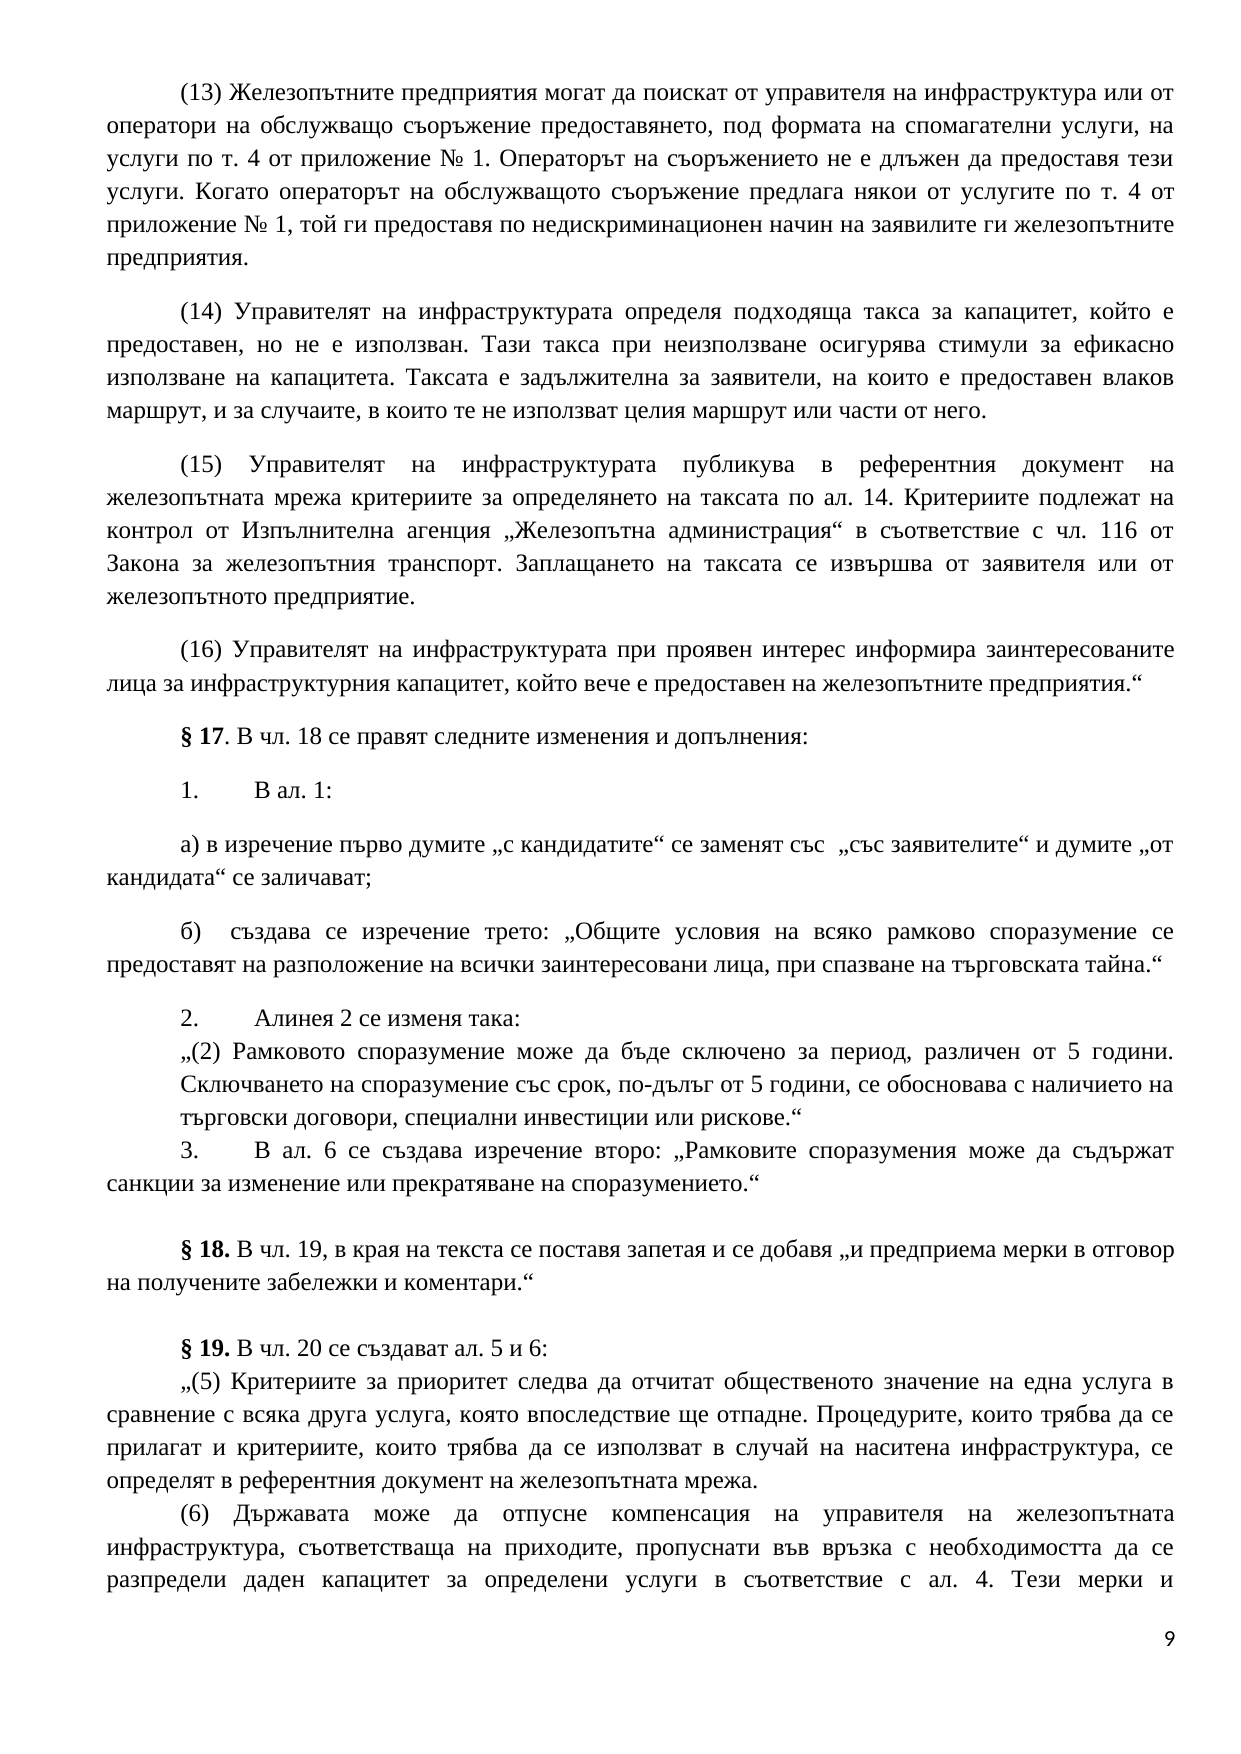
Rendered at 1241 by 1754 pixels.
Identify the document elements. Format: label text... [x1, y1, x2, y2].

text а) в изречение първо думите „с кандидатите“ се заменят със „със заявителите“ и думите „от кандидата“ се заличават; [106, 829, 1175, 891]
text (16) Управителят на инфраструктурата при проявен интерес информира заинтересованите лица за инфраструктурния капацитет, който вече е предоставен на железопътните предприятия.“ [106, 634, 1175, 696]
text (15) Управителят на инфраструктурата публикува в референтния документ на железопътната мрежа критериите за определянето на таксата по ал. 14. Критериите подлежат на контрол от Изпълнителна агенция „Железопътна администрация“ в съответствие с чл. 116 от Закона за железопътния транспорт. Заплащането на таксата се извършва от заявителя или от железопътното предприятие. [106, 449, 1175, 609]
list В ал. 1: [106, 775, 1175, 804]
list В ал. 6 се създава изречение второ: „Рамковите споразумения може да съдържат санкции за изменение или прекратяване на споразумението.“ [106, 1135, 1175, 1197]
list „(2) Рамковото споразумение може да бъде сключено за период, различен от 5 години. Сключването на споразумение със срок, по-дълъг от 5 години, се обосновава с наличието на търговски договори, специални инвестиции или рискове.“ [180, 1036, 1175, 1131]
list „(5) Критериите за приоритет следва да отчитат общественото значение на една услуга в сравнение с всяка друга услуга, която впоследствие ще отпадне. Процедурите, които трябва да се прилагат и критериите, които трябва да се използват в случай на наситена инфраструктура, се определят в референтния документ на железопътната мрежа. [106, 1366, 1175, 1494]
list § 19. В чл. 20 се създават ал. 5 и 6: [106, 1333, 1175, 1362]
list § 18. В чл. 19, в края на текста се поставя запетая и се добавя „и предприема мерки в отговор на получените забележки и коментари.“ [106, 1234, 1175, 1296]
text § 17. В чл. 18 се правят следните изменения и допълнения: [180, 721, 1175, 750]
text б) създава се изречение трето: „Общите условия на всяко рамково споразумение се предоставят на разположение на всички заинтересовани лица, при спазване на търговската тайна.“ [106, 916, 1175, 978]
text (14) Управителят на инфраструктурата определя подходяща такса за капацитет, който е предоставен, но не е използван. Тази такса при неизползване осигурява стимули за ефикасно използване на капацитета. Таксата е задължителна за заявители, на които е предоставен влаков маршрут, и за случаите, в които те не използват целия маршрут или части от него. [106, 296, 1175, 423]
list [106, 1498, 1175, 1593]
text (13) Железопътните предприятия могат да поискат от управителя на инфраструктура или от оператори на обслужващо съоръжение предоставянето, под формата на спомагателни услуги, на услуги по т. 4 от приложение № 1. Операторът на съоръжението не е длъжен да предоставя тези услуги. Когато операторът на обслужващото съоръжение предлага някои от услугите по т. 4 от приложение № 1, той ги предоставя по недискриминационен начин на заявилите ги железопътните предприятия. [106, 77, 1175, 271]
list Алинея 2 се изменя така: [106, 1003, 1175, 1032]
